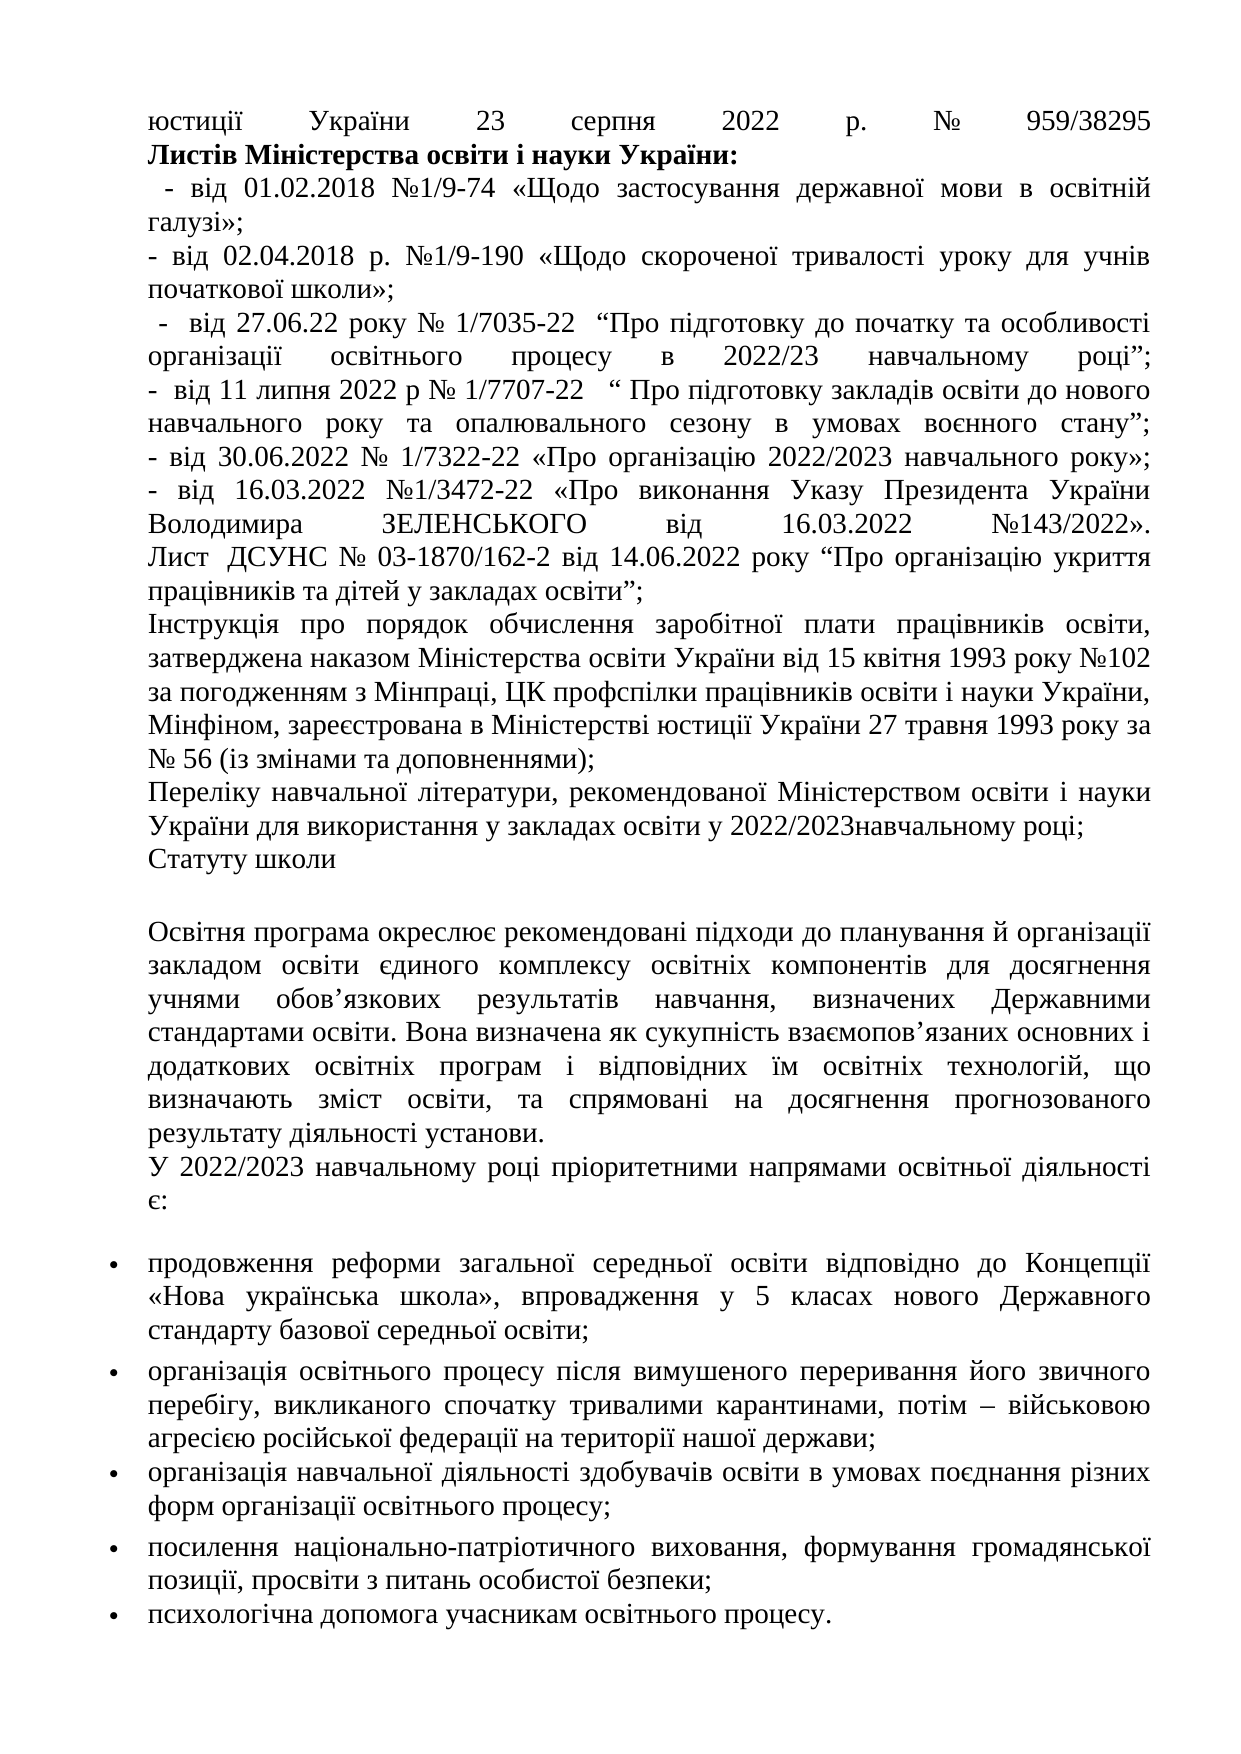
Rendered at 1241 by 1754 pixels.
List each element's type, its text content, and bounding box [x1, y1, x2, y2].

list посилення національно-патріотичного виховання, формування громадянської позиції, просвіти з питань особистої безпеки; [110, 1529, 1152, 1596]
list організація освітнього процесу після вимушеного переривання його звичного перебігу, викликаного спочатку тривалими карантинами, потім – військовою агресією російської федерації на території нашої держави; [110, 1353, 1152, 1454]
list продовження реформи загальної середньої освіти відповідно до Концепції «Нова українська школа», впровадження у 5 класах нового Державного стандарту базової середньої освіти; [110, 1245, 1152, 1346]
text Освітня програма окреслює рекомендовані підходи до планування й організації закладом освіти єдиного комплексу освітніх компонентів для досягнення учнями обов’язкових результатів навчання, визначених Державними стандартами освіти. Вона визначена як сукупність взаємопов’язаних основних і додаткових освітніх програм і відповідних їм освітніх технологій, що визначають зміст освіти, та спрямовані на досягнення прогнозованого результату діяльності установи. [148, 914, 1152, 1149]
text - від 01.02.2018 №1/9-74 «Щодо застосування державної мови в освітній галузі»; - від 02.04.2018 р. №1/9-190 «Щодо скороченої тривалості уроку для учнів початкової школи»; [148, 171, 1152, 305]
text Статуту школи [148, 841, 1152, 875]
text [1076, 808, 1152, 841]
list психологічна допомога учасникам освітнього процесу. [110, 1596, 1152, 1629]
text - від 27.06.22 року № 1/7035-22 “Про підготовку до початку та особливості організації освітнього процесу в 2022/23 ​навчальному році”; - від 11 липня 2022 р № 1/7707-22 “ Про підготовку закладів освіти до нового навчального року та опалювального сезону в умовах воєнного стану”; - від 30.06.2022 № 1/7322-22 «Про організацію 2022/2023 навчального року»; - від 16.03.2022 №1/3472-22 «Про виконання Указу Президента України Володимира ЗЕЛЕНСЬКОГО від 16.03.2022 №143/2022». Лист ДСУНС № 03-1870/162-2 від 14.06.2022 року “Про організацію укриття працівників та дітей у закладах освіти”; [148, 305, 1152, 607]
text У 2022/2023 навчальному році пріоритетними напрямами освітньої діяльності є: [148, 1149, 1152, 1216]
list організація навчальної діяльності здобувачів освіти в умовах поєднання різних форм організації освітнього процесу; [110, 1454, 1152, 1521]
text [148, 103, 1152, 171]
text Інструкція про порядок обчислення заробітної плати працівників освіти, затверджена наказом Міністерства освіти України від 15 квітня 1993 року №102 за погодженням з Мінпраці, ЦК профспілки працівників освіти і науки України, Мінфіном, зареєстрована в Міністерстві юстиції України 27 травня 1993 року за № 56 (із змінами та доповненнями); [148, 607, 1152, 774]
